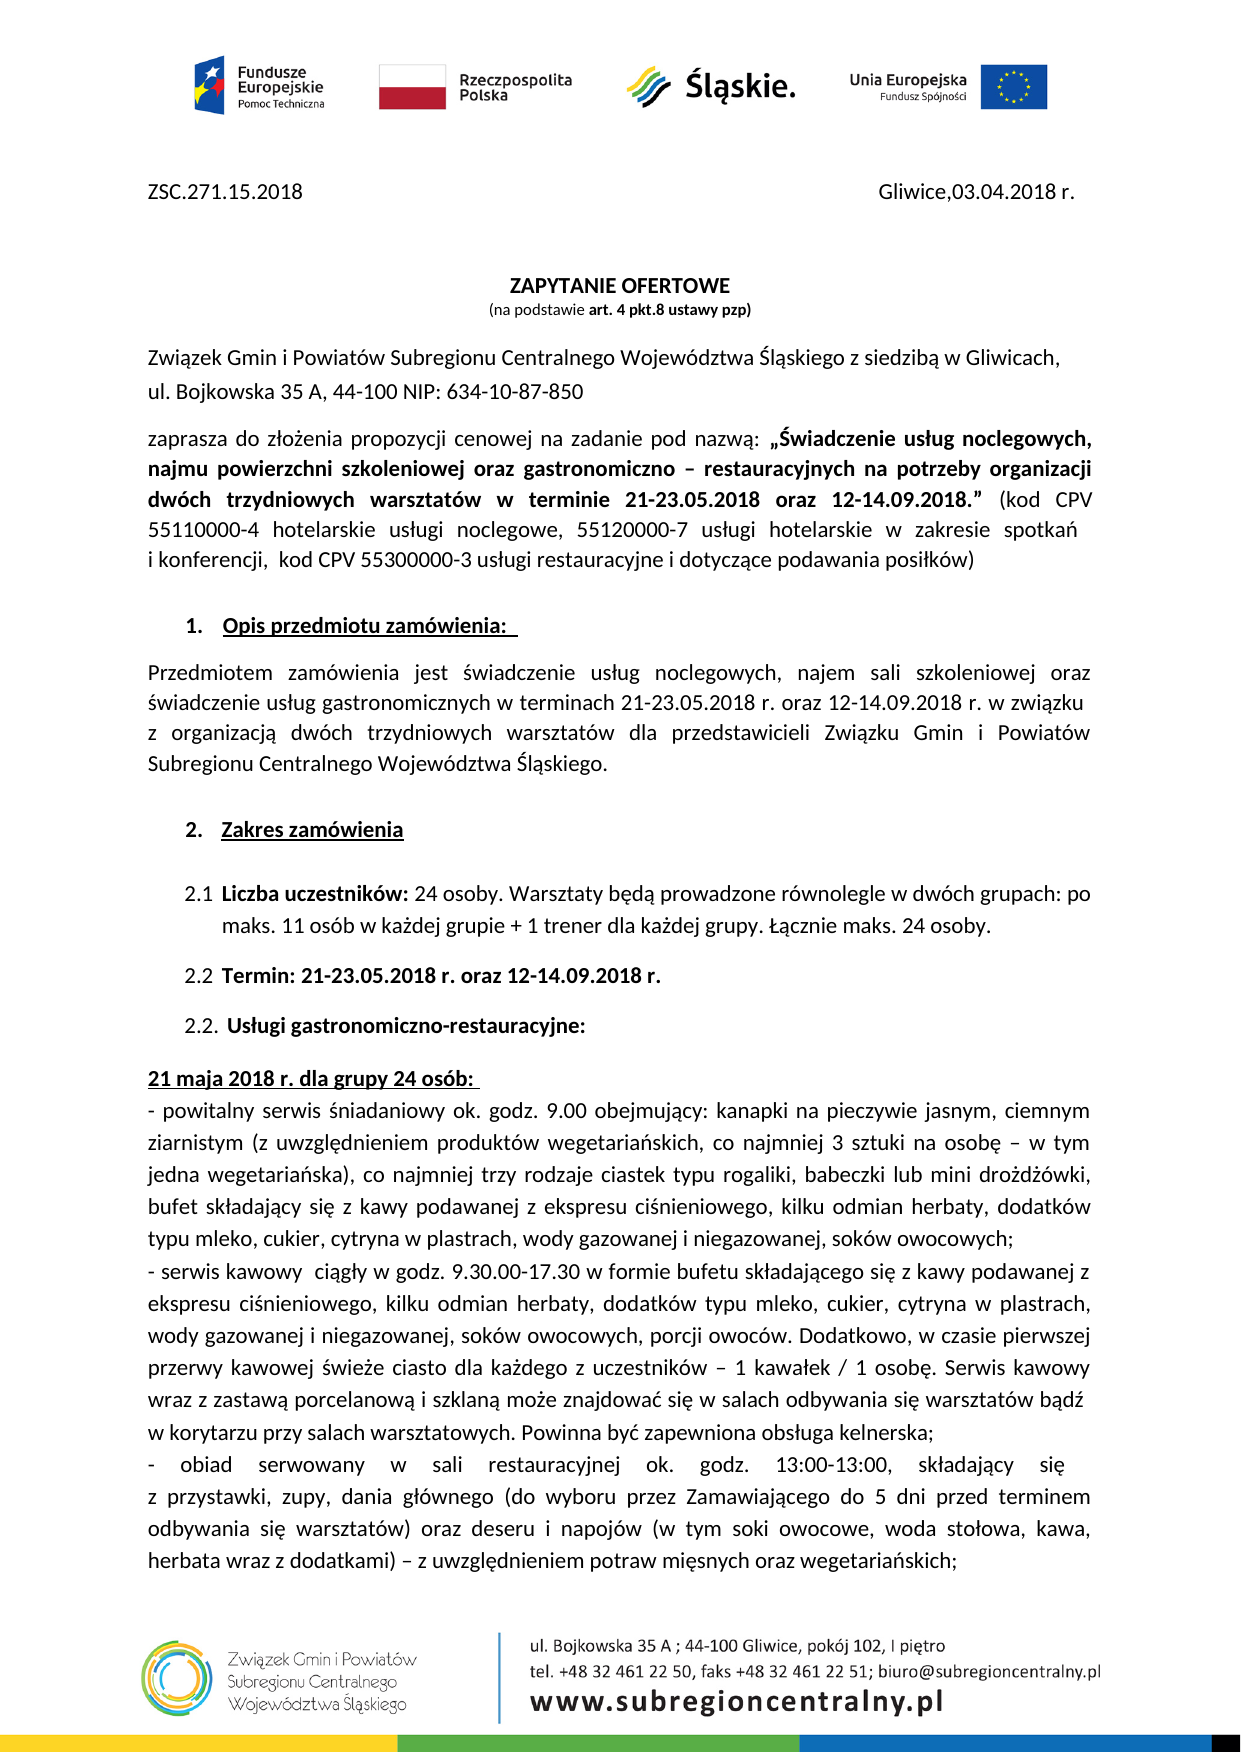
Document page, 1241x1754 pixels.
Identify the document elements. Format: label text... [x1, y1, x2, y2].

list - powitalny serwis śniadaniowy ok. godz. 9.00 obejmujący: kanapki na pieczywie jasnym, ciemnym ziarnistym (z uwzględnieniem produktów wegetariańskich, co najmniej 3 sztuki na osobę – w tym jedna wegetariańska), co najmniej trzy rodzaje ciastek typu rogaliki, babeczki lub mini drożdżówki, bufet składający się z kawy podawanej z ekspresu ciśnieniowego, kilku odmian herbaty, dodatków typu mleko, cukier, cytryna w plastrach, wody gazowanej i niegazowanej, soków owocowych; [148, 1096, 1092, 1253]
list Usługi gastronomiczno-restauracyjne: [184, 1011, 1092, 1039]
picture [0, 1623, 1241, 1752]
text (na podstawie art. 4 pkt.8 ustawy pzp) [148, 299, 1092, 319]
list Zakres zamówienia [148, 815, 1092, 843]
text ZSC.271.15.2018 Gliwice,03.04.2018 r. [148, 177, 1092, 205]
list 21 maja 2018 r. dla grupy 24 osób: [148, 1064, 1092, 1092]
list - obiad serwowany w sali restauracyjnej ok. godz. 13:00-13:00, składający się z przystawki, zupy, dania głównego (do wyboru przez Zamawiającego do 5 dni przed terminem odbywania się warsztatów) oraz deseru i napojów (w tym soki owocowe, woda stołowa, kawa, herbata wraz z dodatkami) – z uwzględnieniem potraw mięsnych oraz wegetariańskich; [148, 1450, 1092, 1574]
text Przedmiotem zamówienia jest świadczenie usług noclegowych, najem sali szkoleniowej oraz świadczenie usług gastronomicznych w terminach 21-23.05.2018 r. oraz 12-14.09.2018 r. w związku z organizacją dwóch trzydniowych warsztatów dla przedstawicieli Związku Gmin i Powiatów Subregionu Centralnego Województwa Śląskiego. [148, 658, 1092, 777]
picture [0, 0, 1241, 139]
list Opis przedmiotu zamówienia: [185, 611, 1092, 639]
text Związek Gmin i Powiatów Subregionu Centralnego Województwa Śląskiego z siedzibą w Gliwicach, [148, 343, 1092, 371]
list Termin: 21-23.05.2018 r. oraz 12-14.09.2018 r. [184, 961, 1092, 989]
list - serwis kawowy ciągły w godz. 9.30.00-17.30 w formie bufetu składającego się z kawy podawanej z ekspresu ciśnieniowego, kilku odmian herbaty, dodatków typu mleko, cukier, cytryna w plastrach, wody gazowanej i niegazowanej, soków owocowych, porcji owoców. Dodatkowo, w czasie pierwszej przerwy kawowej świeże ciasto dla każdego z uczestników – 1 kawałek / 1 osobę. Serwis kawowy wraz z zastawą porcelanową i szklaną może znajdować się w salach odbywania się warsztatów bądź w korytarzu przy salach warsztatowych. Powinna być zapewniona obsługa kelnerska; [148, 1257, 1092, 1446]
list Liczba uczestników: 24 osoby. Warsztaty będą prowadzone równolegle w dwóch grupach: po maks. 11 osób w każdej grupie + 1 trener dla każdej grupy. Łącznie maks. 24 osoby. [184, 879, 1092, 939]
text ZAPYTANIE OFERTOWE [148, 271, 1092, 299]
text ul. Bojkowska 35 A, 44-100 NIP: 634-10-87-850 [148, 377, 1092, 405]
text zaprasza do złożenia propozycji cenowej na zadanie pod nazwą: „Świadczenie usług noclegowych, najmu powierzchni szkoleniowej oraz gastronomiczno – restauracyjnych na potrzeby organizacji dwóch trzydniowych warsztatów w terminie 21-23.05.2018 oraz 12-14.09.2018.” (kod CPV 55110000-4 hotelarskie usługi noclegowe, 55120000-7 usługi hotelarskie w zakresie spotkań i konferencji, kod CPV 55300000-3 usługi restauracyjne i dotyczące podawania posiłków) [148, 424, 1092, 573]
